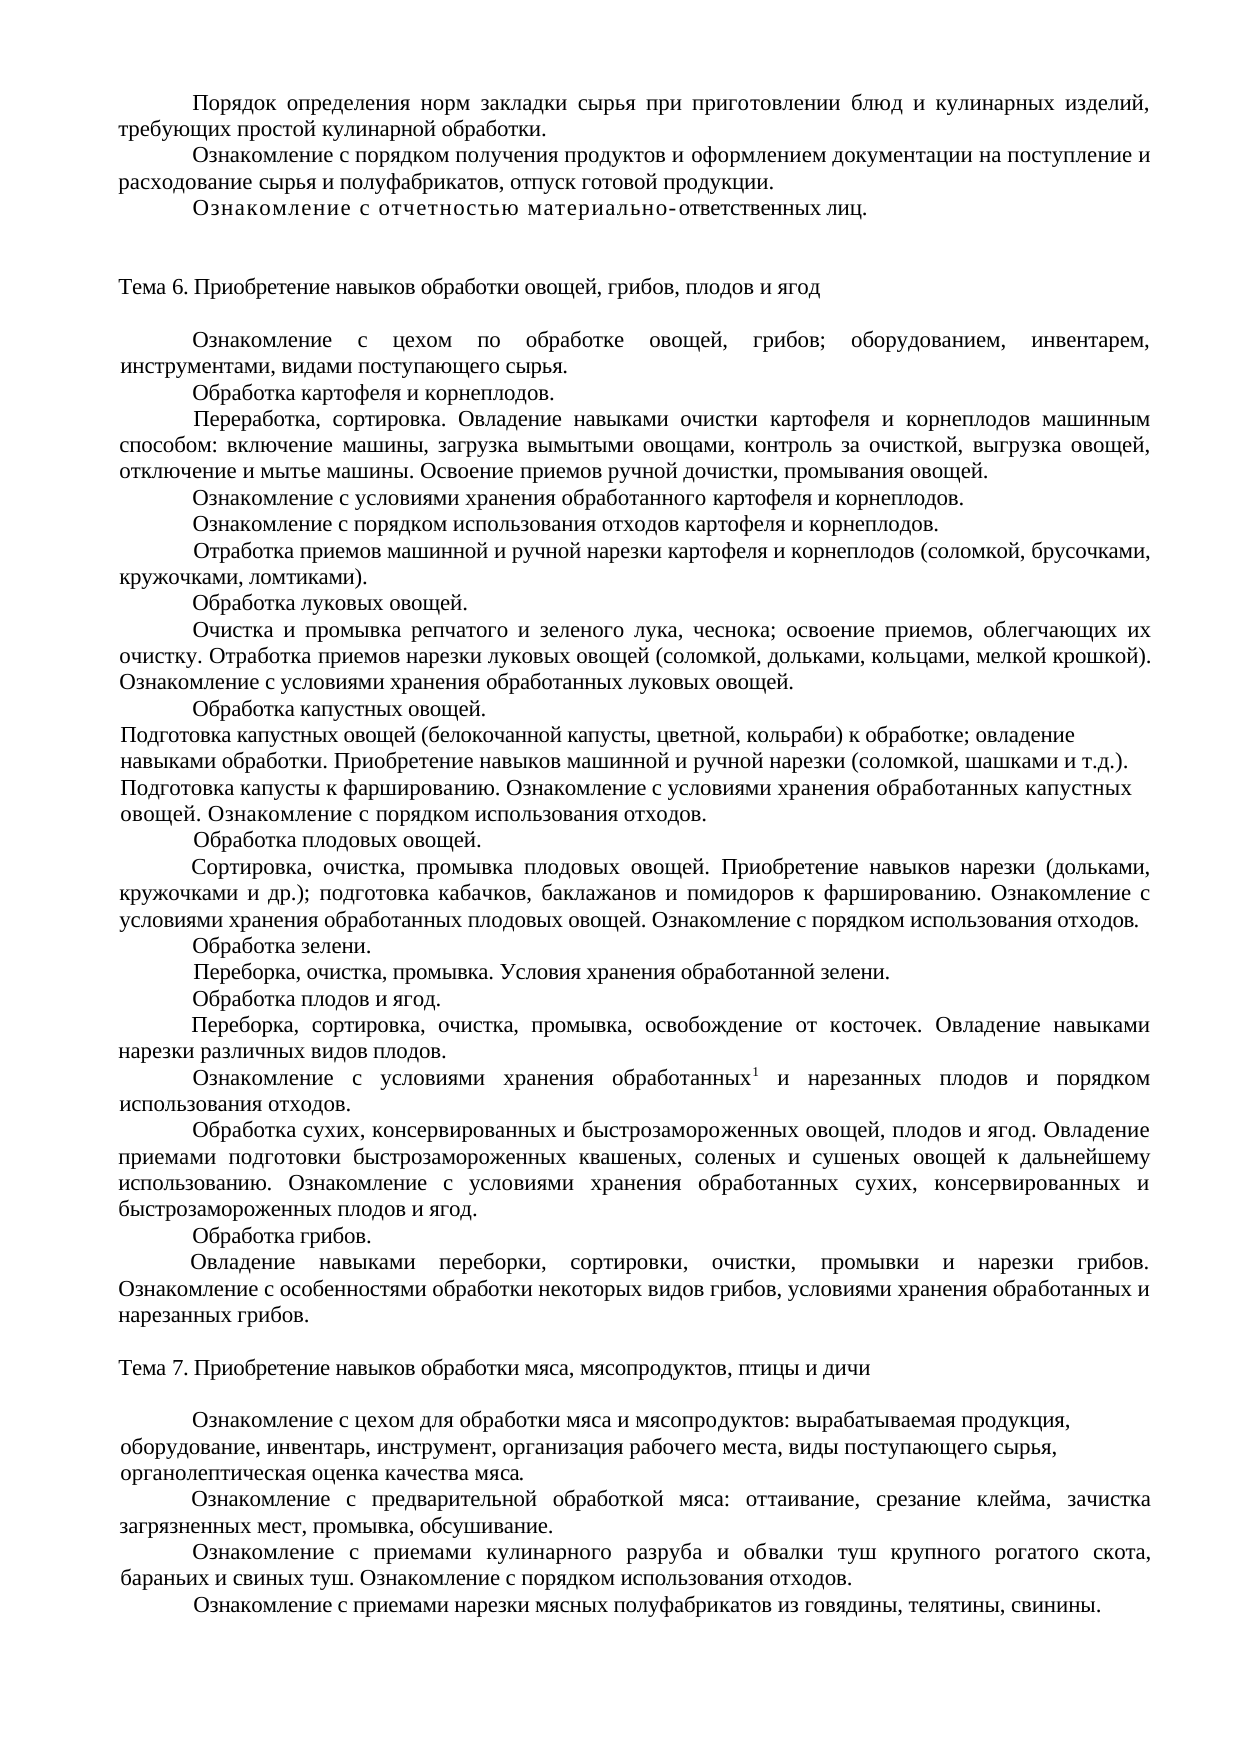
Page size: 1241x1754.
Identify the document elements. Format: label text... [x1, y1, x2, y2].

text Подготовка капустных овощей (белокочанной капусты, цветной, кольраби) к обработке; овладение навыками обработки. Приобретение навыков машинной и ручной нарезки (соломкой, шашками и т.д.). Подготовка капусты к фаршированию. Ознакомление с условиями хранения обработанных капустных овощей. Ознакомление с порядком использования отходов. [120, 721, 1152, 827]
text Обработка плодов и ягод. [192, 985, 1152, 1011]
text Ознакомление с условиями хранения обработанных1 и нарезанных плодов и порядком использования отходов. [119, 1064, 1151, 1116]
text Ознакомление с условиями хранения обработанного картофеля и корнеплодов. [120, 484, 1151, 510]
text Ознакомление с предварительной обработкой мяса: оттаивание, срезание клейма, зачистка загрязненных мест, промывка, обсушивание. [119, 1485, 1152, 1538]
text Ознакомление с приемами нарезки мясных полуфабрикатов из говядины, телятины, свинины. [120, 1591, 1151, 1617]
text Тема 6. Приобретение навыков обработки овощей, грибов, плодов и ягод [118, 273, 1152, 299]
text Тема 7. Приобретение навыков обработки мяса, мясопродуктов, птицы и дичи [118, 1354, 1103, 1380]
text Переборка, сортировка, очистка, промывка, освобождение от косточек. Овладение навыками нарезки различных видов плодов. [118, 1011, 1151, 1064]
text Отработка приемов машинной и ручной нарезки картофеля и корнеплодов (соломкой, брусочками, кружочками, ломтиками). [119, 537, 1151, 589]
text Обработка капустных овощей. [192, 695, 1152, 721]
text Обработка картофеля и корнеплодов. [192, 378, 1152, 405]
text Ознакомление с порядком использования отходов картофеля и корнеплодов. [119, 510, 1149, 537]
text Ознакомление с отчетностью материально-ответственных лиц. [119, 194, 1151, 220]
text Переработка, сортировка. Овладение навыками очистки картофеля и корнеплодов машинным способом: включение машины, загрузка вымытыми овощами, контроль за очисткой, выгрузка овощей, отключение и мытье машины. Освоение приемов ручной дочистки, промывания овощей. [119, 405, 1151, 484]
text Ознакомление с приемами кулинарного разруба и обвалки туш крупного рогатого скота, бараньих и свиных туш. Ознакомление с порядком использования отходов. [120, 1538, 1152, 1591]
text Сортировка, очистка, промывка плодовых овощей. Приобретение навыков нарезки (дольками, кружочками и др.); подготовка кабачков, баклажанов и помидоров к фаршированию. Ознакомление с условиями хранения обработанных плодовых овощей. Ознакомление с порядком использования отходов. [119, 853, 1151, 932]
text Порядок определения норм закладки сырья при приготовлении блюд и кулинарных изделий, требующих простой кулинарной обработки. [118, 89, 1151, 141]
text Обработка луковых овощей. [192, 589, 1152, 616]
text Ознакомление с цехом для обработки мяса и мясопродуктов: вырабатываемая продукция, оборудование, инвентарь, инструмент, организация рабочего места, виды поступающего сырья, органолептическая оценка качества мяса. [120, 1406, 1152, 1485]
text Обработка плодовых овощей. [193, 827, 1152, 853]
text Овладение навыками переборки, сортировки, очистки, промывки и нарезки грибов. Ознакомление с особенностями обработки некоторых видов грибов, условиями хранения обработанных и нарезанных грибов. [118, 1248, 1149, 1327]
text Обработка сухих, консервированных и быстрозамороженных овощей, плодов и ягод. Овладение приемами подготовки быстрозамороженных квашеных, соленых и сушеных овощей к дальнейшему использованию. Ознакомление с условиями хранения обработанных сухих, консервированных и быстрозамороженных плодов и ягод. [118, 1116, 1151, 1222]
text Ознакомление с порядком получения продуктов и оформлением документации на поступление и расходование сырья и полуфабрикатов, отпуск готовой продукции. [118, 141, 1152, 194]
text Ознакомление с цехом по обработке овощей, грибов; оборудованием, инвентарем, инструментами, видами поступающего сырья. [120, 326, 1151, 378]
text Очистка и промывка репчатого и зеленого лука, чеснока; освоение приемов, облегчающих их очистку. Отработка приемов нарезки луковых овощей (соломкой, дольками, кольцами, мелкой крошкой). Ознакомление с условиями хранения обработанных луковых овощей. [119, 616, 1152, 695]
text Обработка зелени. [192, 932, 1152, 958]
text Обработка грибов. [192, 1222, 1152, 1248]
text Переборка, очистка, промывка. Условия хранения обработанной зелени. [119, 958, 1151, 985]
